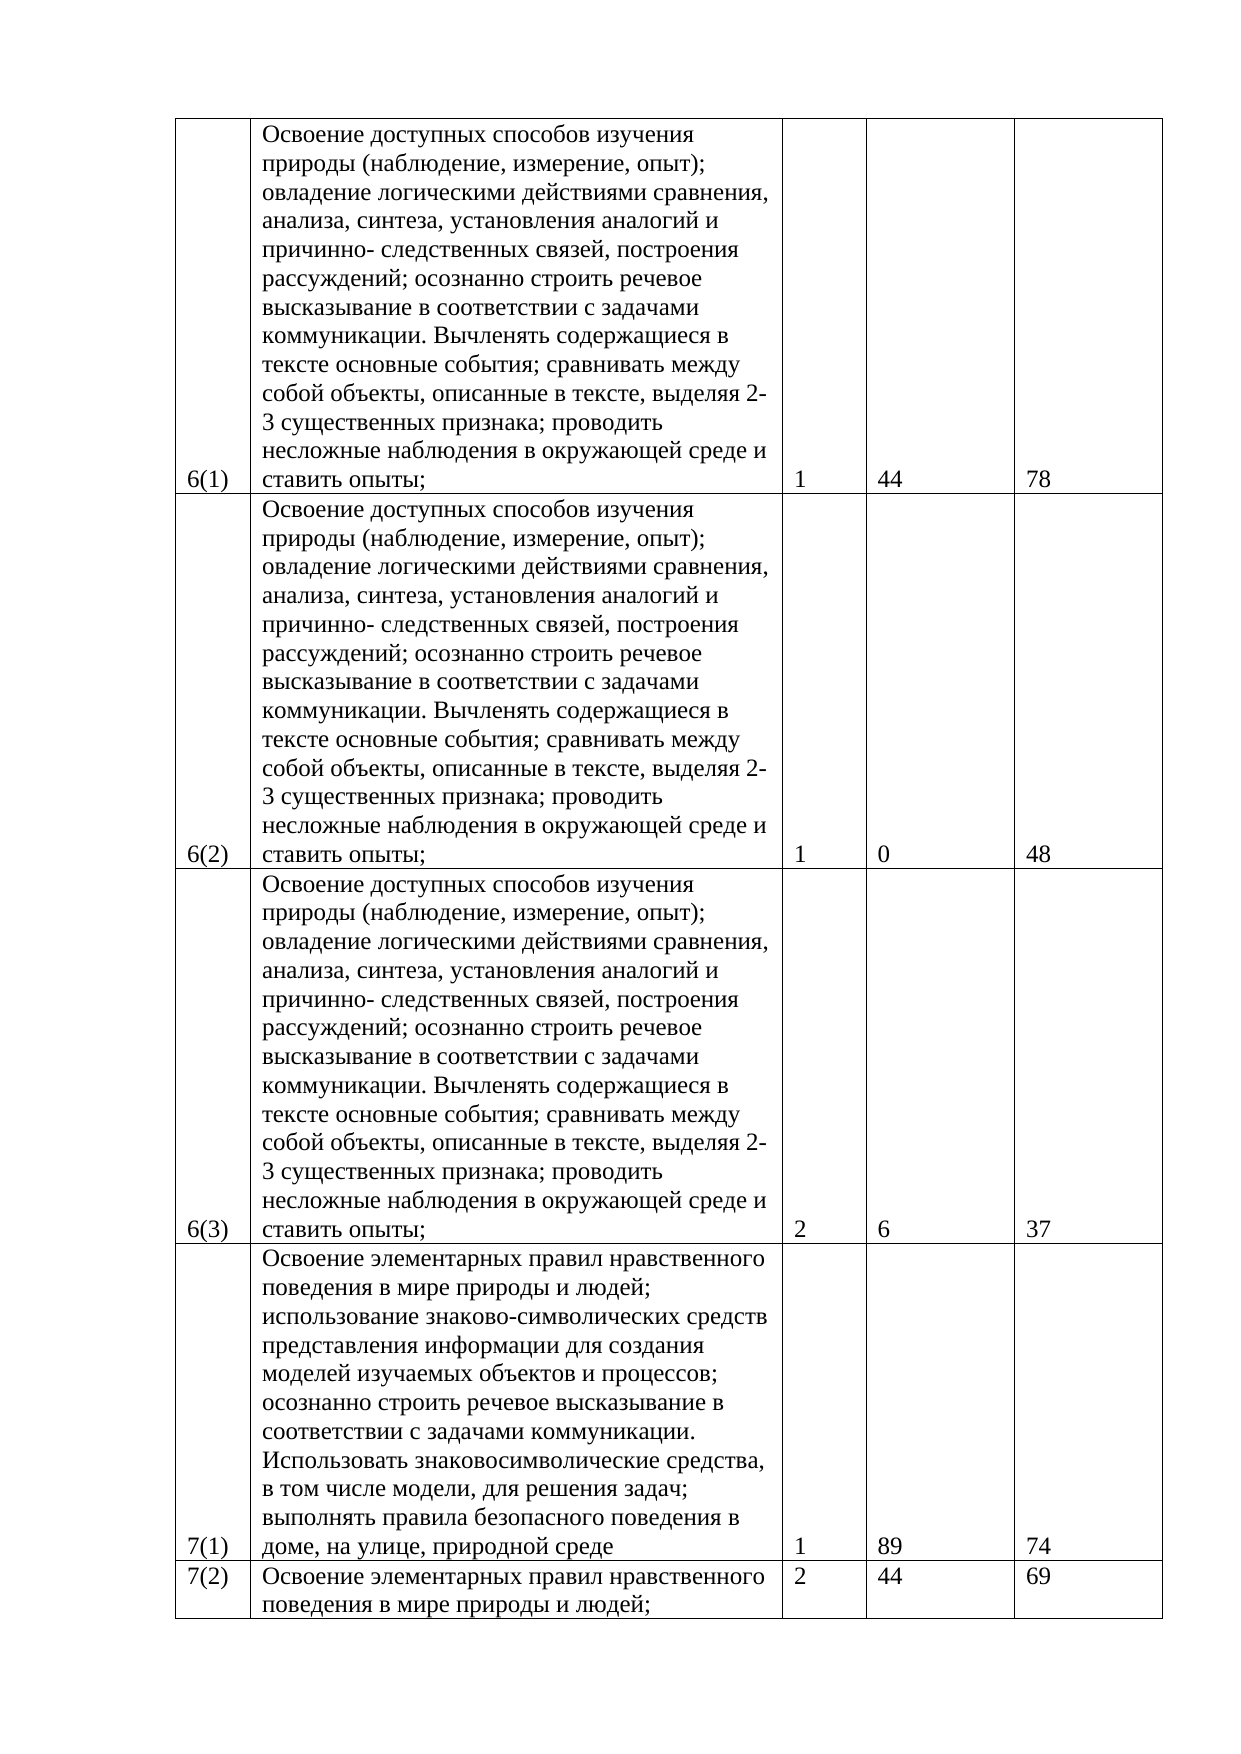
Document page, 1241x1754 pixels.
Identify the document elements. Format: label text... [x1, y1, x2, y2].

table_cell 69 [1015, 1561, 1162, 1618]
table_cell 89 [867, 1244, 1014, 1560]
table_cell 2 [783, 1561, 866, 1618]
table_cell 7(1) [176, 1244, 250, 1560]
table_cell 1 [783, 119, 866, 493]
table_cell 74 [1015, 1244, 1162, 1560]
table_cell 1 [783, 1244, 866, 1560]
table_cell Освоение доступных способов изучения природы (наблюдение, измерение, опыт); овладение логическими действиями сравнения, анализа, синтеза, установления аналогий и причинно- следственных связей, построения рассуждений; осознанно строить речевое высказывание в соответствии с задачами коммуникации. Вычленять содержащиеся в тексте основные события; сравнивать между собой объекты, описанные в тексте, выделяя 2-3 существенных признака; проводить несложные наблюдения в окружающей среде и ставить опыты; [251, 119, 782, 493]
table_cell 44 [867, 1561, 1014, 1618]
table_cell 0 [867, 494, 1014, 868]
table_cell 2 [783, 869, 866, 1242]
table_cell 48 [1015, 494, 1162, 868]
table_cell 37 [1015, 869, 1162, 1242]
table_cell 6(2) [176, 494, 250, 868]
table_cell 6(3) [176, 869, 250, 1242]
table_cell 44 [867, 119, 1014, 493]
table_cell 6(1) [176, 119, 250, 493]
table_cell 7(2) [176, 1561, 250, 1618]
table_cell Освоение доступных способов изучения природы (наблюдение, измерение, опыт); овладение логическими действиями сравнения, анализа, синтеза, установления аналогий и причинно- следственных связей, построения рассуждений; осознанно строить речевое высказывание в соответствии с задачами коммуникации. Вычленять содержащиеся в тексте основные события; сравнивать между собой объекты, описанные в тексте, выделяя 2-3 существенных признака; проводить несложные наблюдения в окружающей среде и ставить опыты; [251, 869, 782, 1242]
table_cell 78 [1015, 119, 1162, 493]
table_cell Освоение доступных способов изучения природы (наблюдение, измерение, опыт); овладение логическими действиями сравнения, анализа, синтеза, установления аналогий и причинно- следственных связей, построения рассуждений; осознанно строить речевое высказывание в соответствии с задачами коммуникации. Вычленять содержащиеся в тексте основные события; сравнивать между собой объекты, описанные в тексте, выделяя 2-3 существенных признака; проводить несложные наблюдения в окружающей среде и ставить опыты; [251, 494, 782, 868]
table_cell 1 [783, 494, 866, 868]
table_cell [251, 1561, 782, 1618]
table_cell 6 [867, 869, 1014, 1242]
